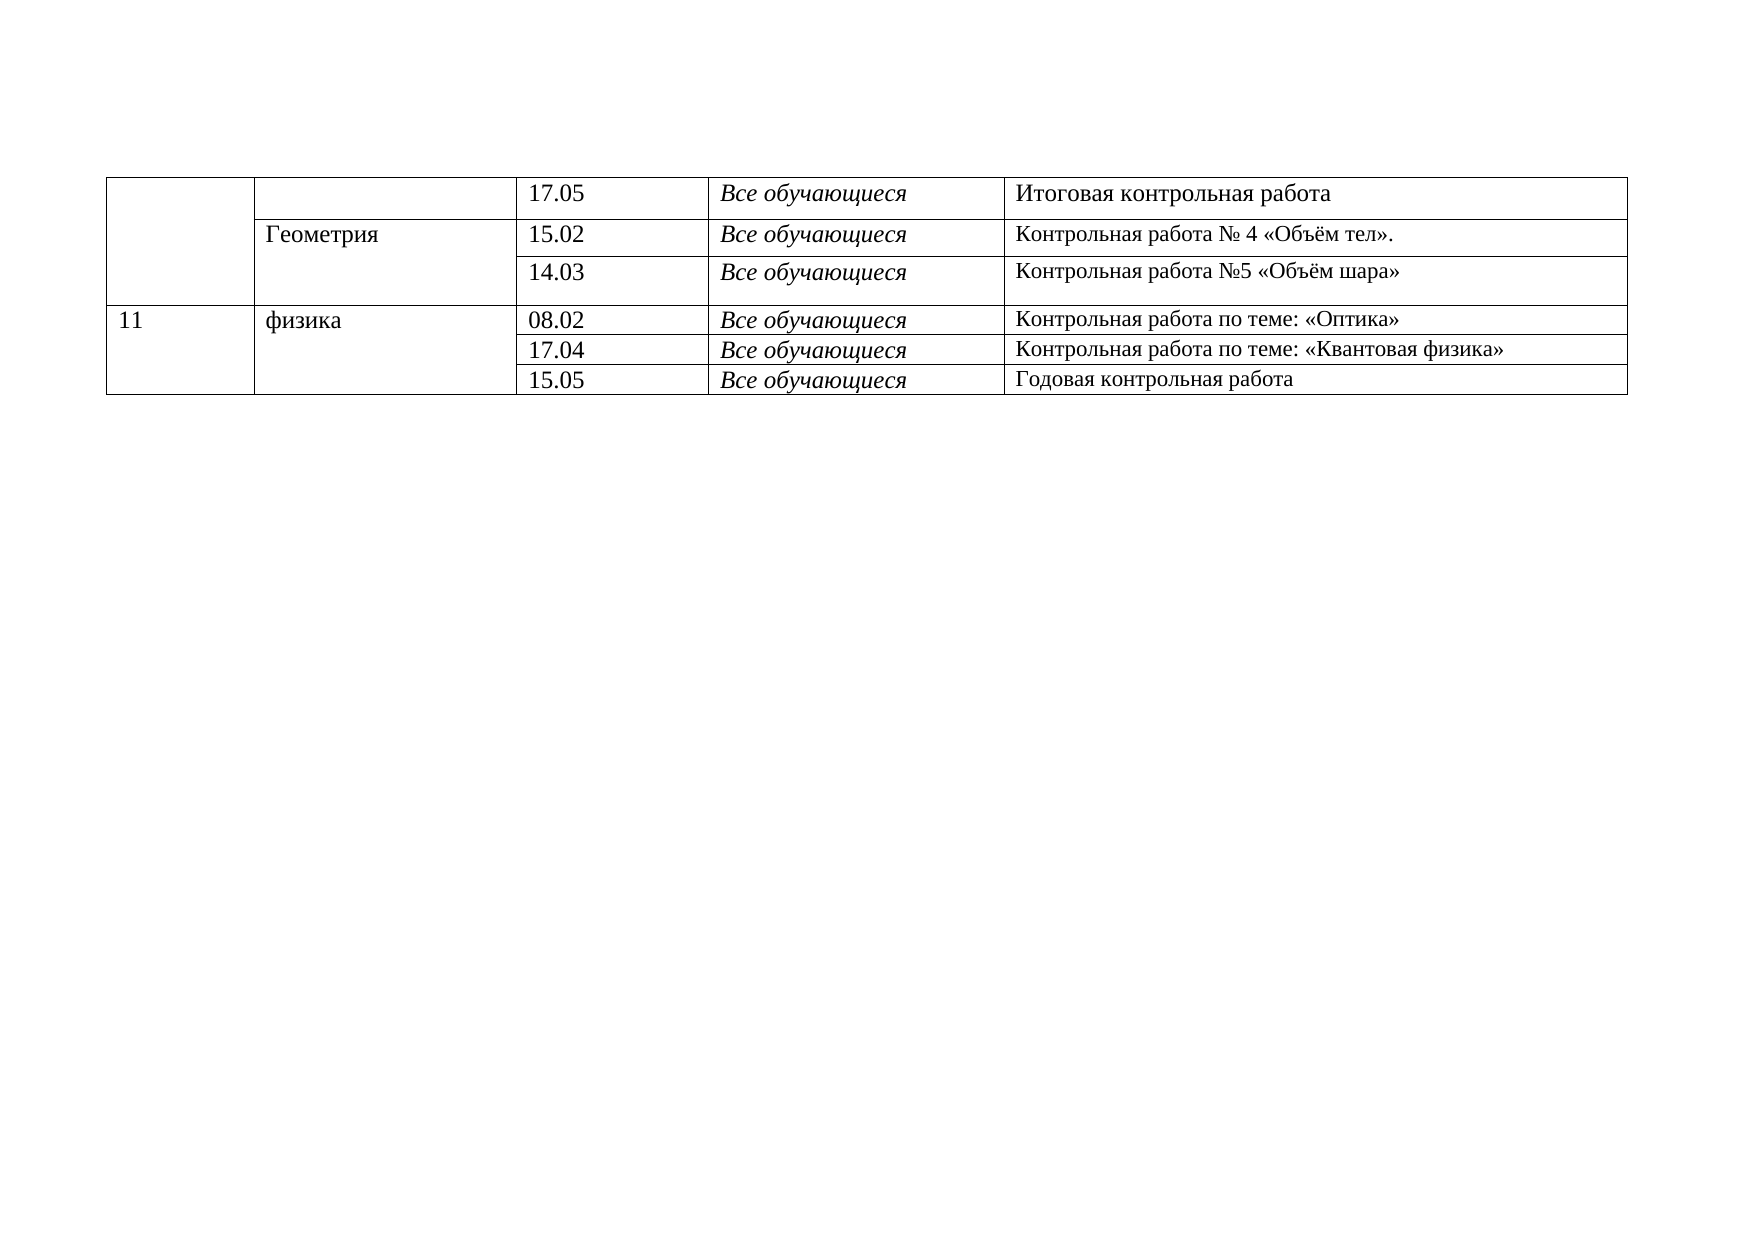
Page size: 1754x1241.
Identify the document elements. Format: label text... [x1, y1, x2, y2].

table_cell Все обучающиеся [709, 365, 1004, 394]
table_cell 17.04 [517, 335, 708, 364]
table_cell 17.05 [517, 178, 708, 218]
table_cell Контрольная работа по теме: «Квантовая физика» [1005, 335, 1627, 364]
table_cell Годовая контрольная работа [1005, 365, 1627, 394]
table_cell 15.05 [517, 365, 708, 394]
table_cell 11 [107, 306, 254, 394]
table_cell 15.02 [517, 220, 708, 256]
table_cell Все обучающиеся [709, 178, 1004, 218]
table_cell 14.03 [517, 257, 708, 304]
table_cell 08.02 [517, 306, 708, 334]
table_cell Контрольная работа по теме: «Оптика» [1005, 306, 1627, 334]
table_cell Все обучающиеся [709, 220, 1004, 256]
table_cell Геометрия [255, 220, 516, 304]
table_cell физика [255, 306, 516, 394]
table_cell Все обучающиеся [709, 335, 1004, 364]
table_cell Контрольная работа № 4 «Объём тел». [1005, 220, 1627, 256]
table_cell Контрольная работа №5 «Объём шара» [1005, 257, 1627, 304]
table_cell Все обучающиеся [709, 257, 1004, 304]
table_cell Итоговая контрольная работа [1005, 178, 1627, 218]
table_cell Все обучающиеся [709, 306, 1004, 334]
